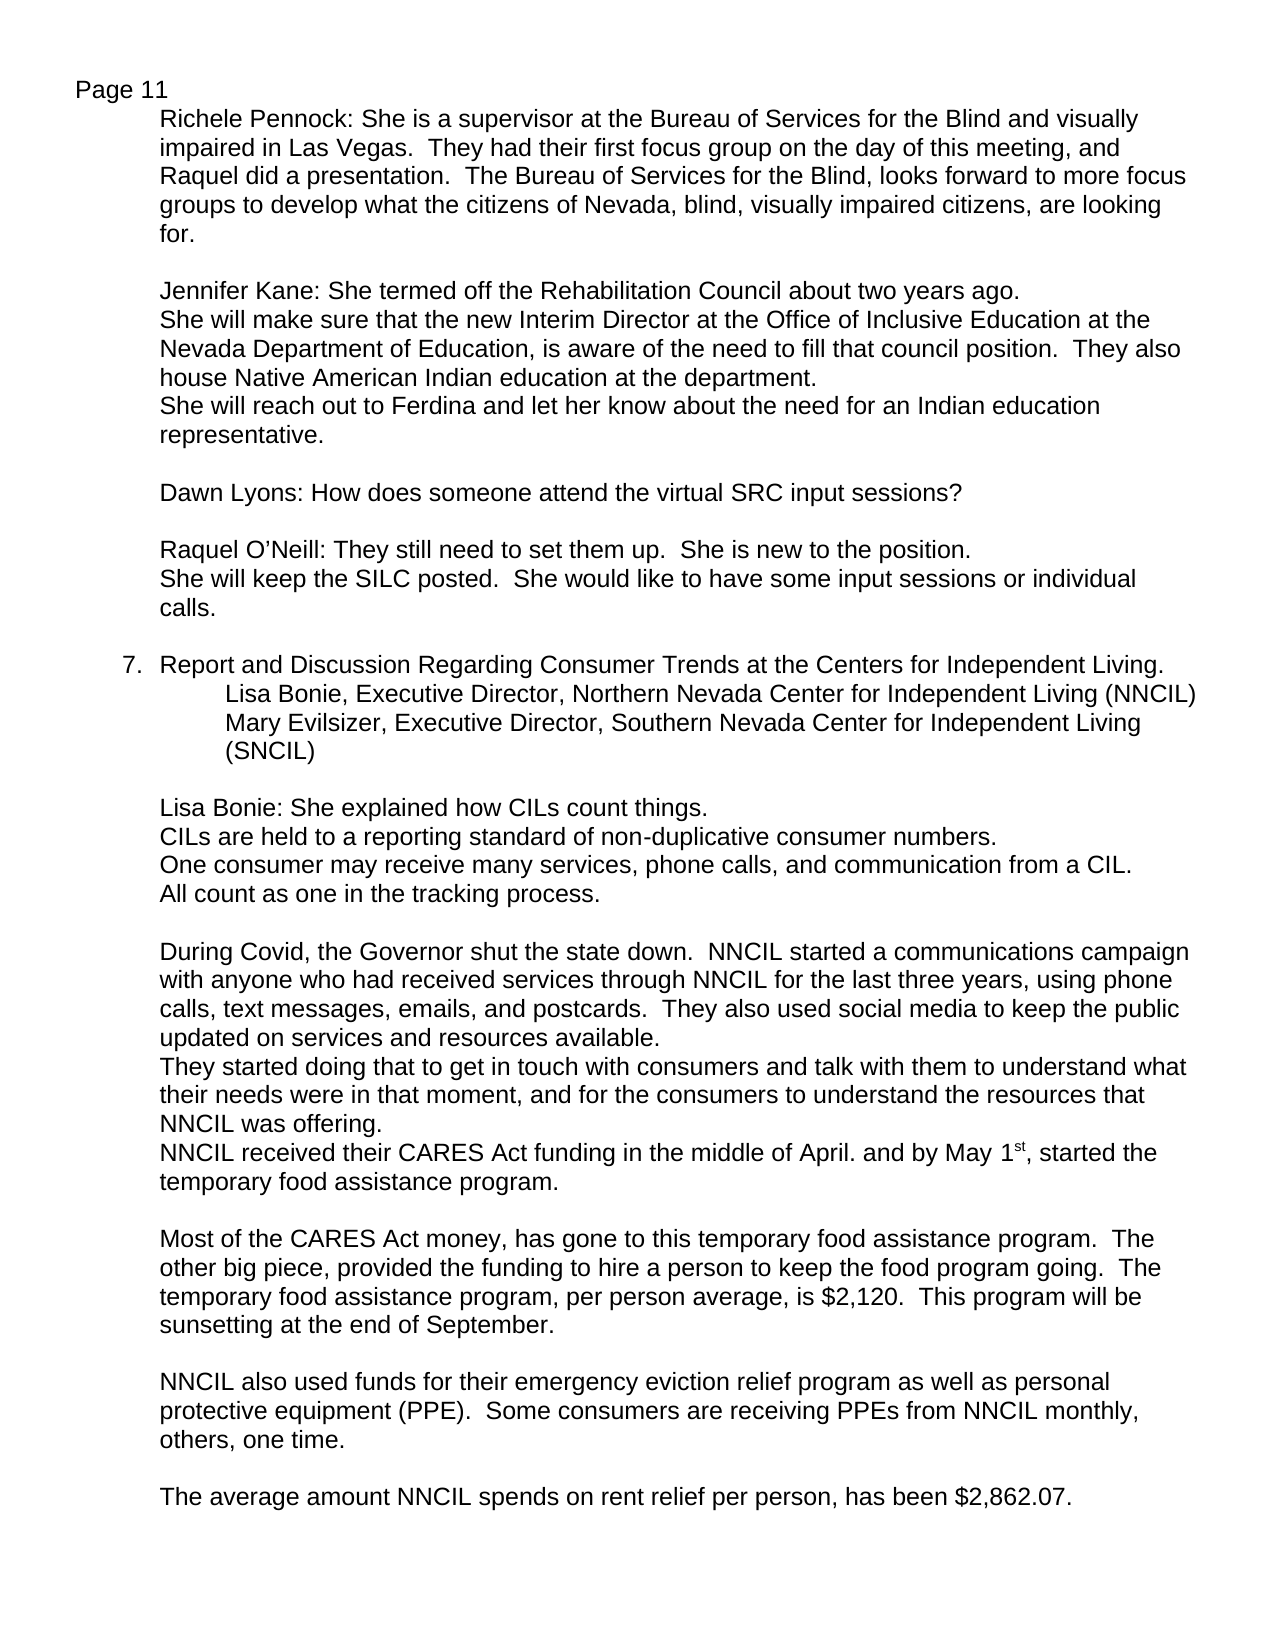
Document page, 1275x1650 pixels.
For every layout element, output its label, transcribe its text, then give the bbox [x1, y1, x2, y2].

list Lisa Bonie: She explained how CILs count things. CILs are held to a reporting standard of non-duplicative consumer numbers. One consumer may receive many services, phone calls, and communication from a CIL. All count as one in the tracking process. [159, 793, 1200, 908]
list Lisa Bonie, Executive Director, Northern Nevada Center for Independent Living (NNCIL) [225, 679, 1200, 707]
list Jennifer Kane: She termed off the Rehabilitation Council about two years ago. She will make sure that the new Interim Director at the Office of Inclusive Education at the Nevada Department of Education, is aware of the need to fill that council position. They also house Native American Indian education at the department. She will reach out to Ferdina and let her know about the need for an Indian education representative. [159, 276, 1200, 449]
list During Covid, the Governor shut the state down. NNCIL started a communications campaign with anyone who had received services through NNCIL for the last three years, using phone calls, text messages, emails, and postcards. They also used social media to keep the public updated on services and resources available. They started doing that to get in touch with consumers and talk with them to understand what their needs were in that moment, and for the consumers to understand the resources that NNCIL was offering. NNCIL received their CARES Act funding in the middle of April. and by May 1st, started the temporary food assistance program. Most of the CARES Act money, has gone to this temporary food assistance program. The other big piece, provided the funding to hire a person to keep the food program going. The temporary food assistance program, per person average, is $2,120. This program will be sunsetting at the end of September. [159, 937, 1200, 1367]
list Report and Discussion Regarding Consumer Trends at the Centers for Independent Living. [122, 650, 1200, 679]
list Dawn Lyons: How does someone attend the virtual SRC input sessions? [159, 477, 1200, 506]
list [159, 1367, 1200, 1540]
list Mary Evilsizer, Executive Director, Southern Nevada Center for Independent Living (SNCIL) [225, 707, 1200, 765]
list Richele Pennock: She is a supervisor at the Bureau of Services for the Blind and visually impaired in Las Vegas. They had their first focus group on the day of this meeting, and Raquel did a presentation. The Bureau of Services for the Blind, looks forward to more focus groups to develop what the citizens of Nevada, blind, visually impaired citizens, are looking for. [159, 104, 1200, 247]
list Raquel O’Neill: They still need to set them up. She is new to the position. She will keep the SILC posted. She would like to have some input sessions or individual calls. [159, 535, 1200, 621]
